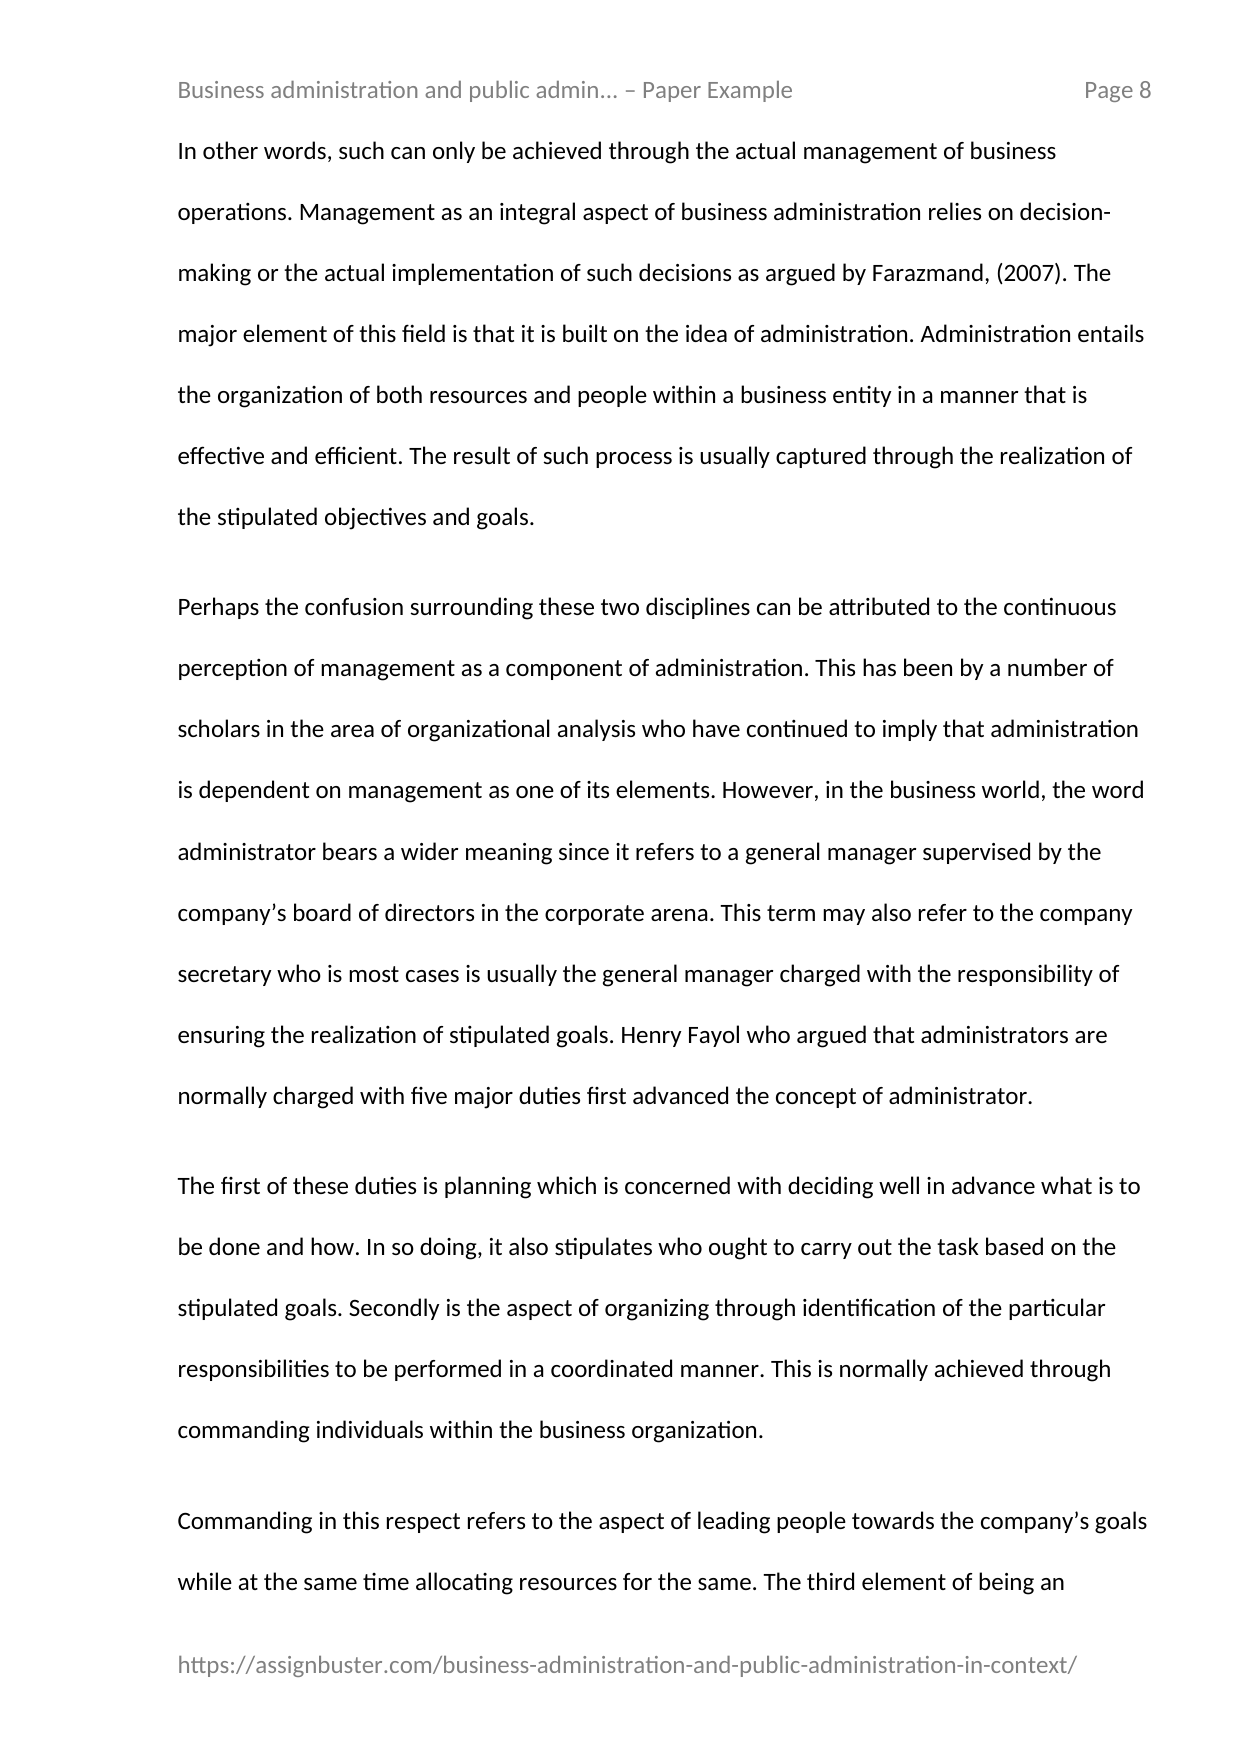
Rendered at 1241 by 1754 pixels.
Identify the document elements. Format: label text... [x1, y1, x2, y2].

text Perhaps the confusion surrounding these two disciplines can be attributed to the continuous perception of management as a component of administration. This has been by a number of scholars in the area of organizational analysis who have continued to imply that administration is dependent on management as one of its elements. However, in the business world, the word administrator bears a wider meaning since it refers to a general manager supervised by the company’s board of directors in the corporate arena. This term may also refer to the company secretary who is most cases is usually the general manager charged with the responsibility of ensuring the realization of stipulated goals. Henry Fayol who argued that administrators are normally charged with five major duties first advanced the concept of administrator. [177, 592, 1152, 1110]
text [177, 1505, 1152, 1597]
text In other words, such can only be achieved through the actual management of business operations. Management as an integral aspect of business administration relies on decision-making or the actual implementation of such decisions as argued by Farazmand, (2007). The major element of this field is that it is built on the idea of administration. Administration entails the organization of both resources and people within a business entity in a manner that is effective and efficient. The result of such process is usually captured through the realization of the stipulated objectives and goals. [177, 135, 1152, 532]
text The first of these duties is planning which is concerned with deciding well in advance what is to be done and how. In so doing, it also stipulates who ought to carry out the task based on the stipulated goals. Secondly is the aspect of organizing through identification of the particular responsibilities to be performed in a coordinated manner. This is normally achieved through commanding individuals within the business organization. [177, 1170, 1152, 1445]
